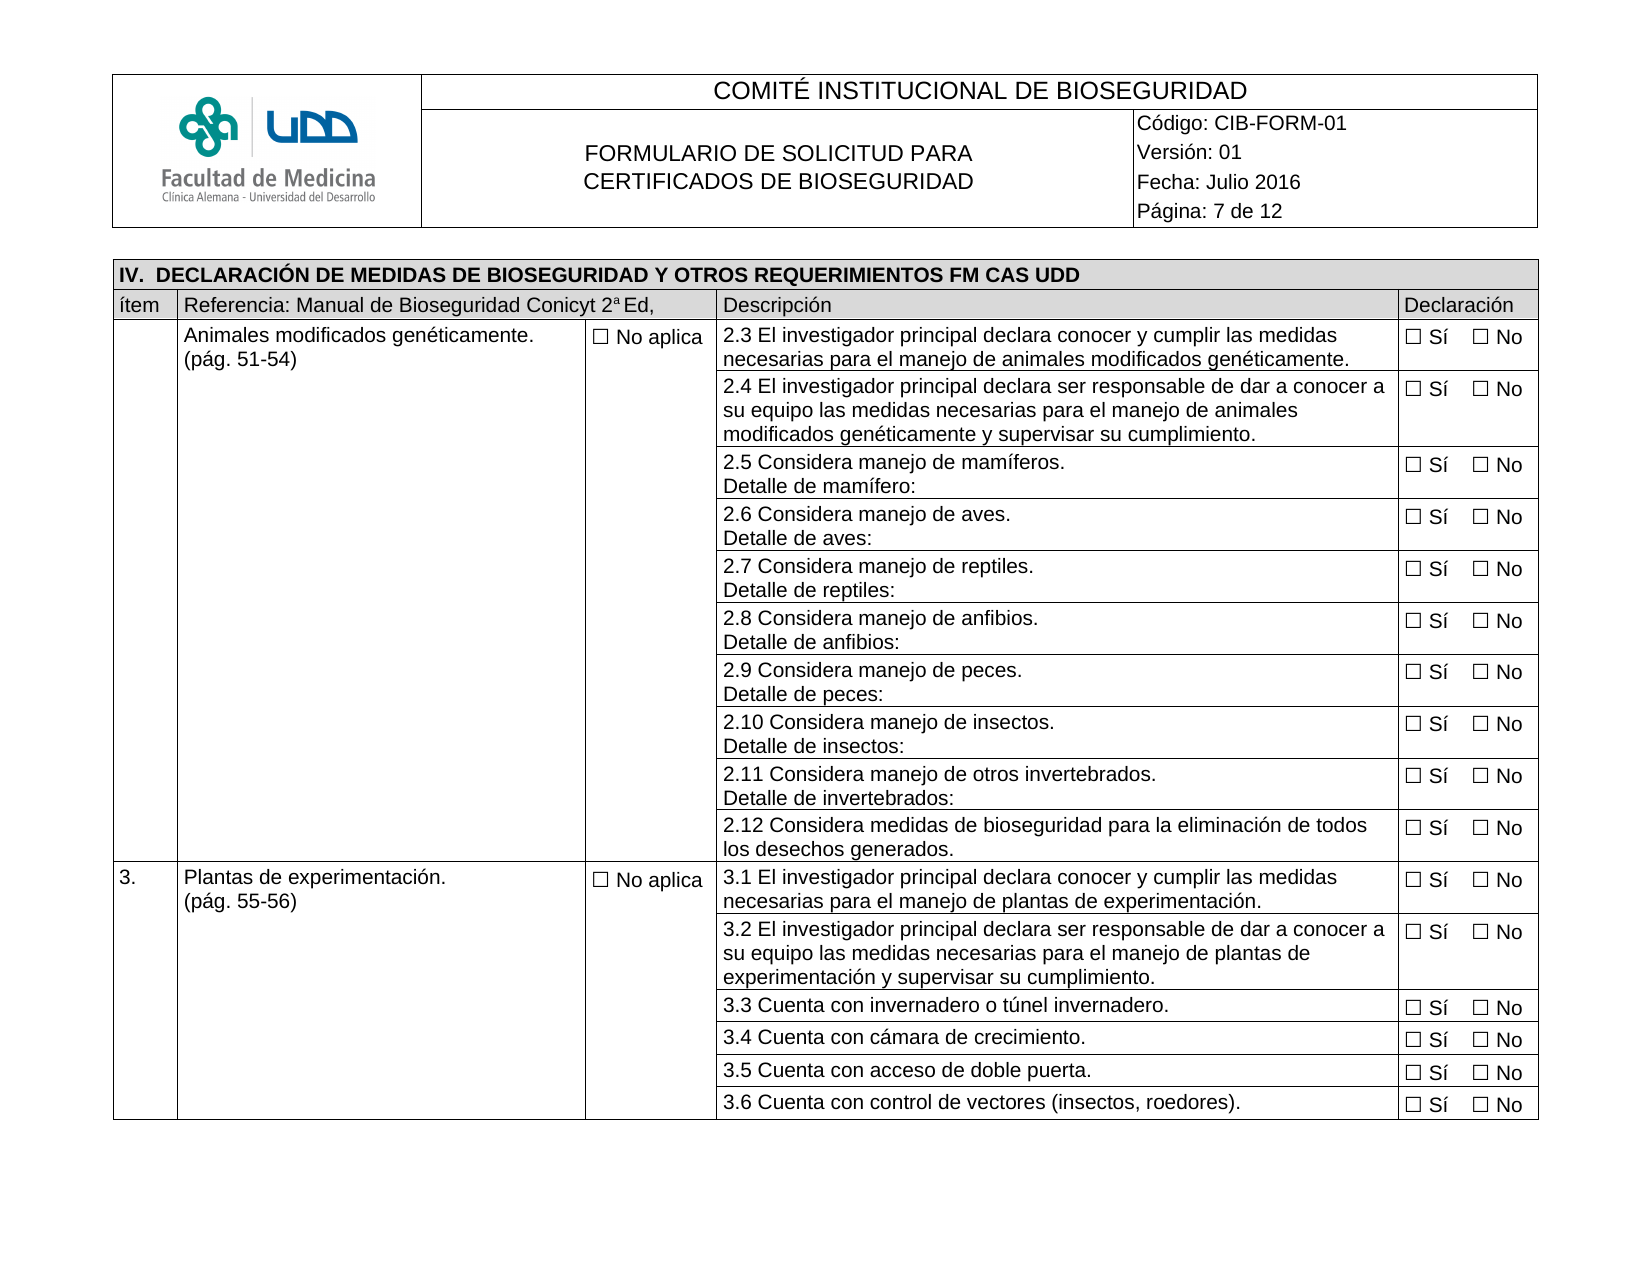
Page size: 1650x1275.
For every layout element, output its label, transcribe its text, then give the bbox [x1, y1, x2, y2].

table_cell 2.6 Considera manejo de aves. Detalle de aves: [717, 499, 1398, 550]
table_cell Sí No [1399, 862, 1538, 913]
table_cell No aplica [586, 862, 716, 1118]
table_cell Animales modificados genéticamente. (pág. 51-54) [178, 320, 585, 861]
picture [159, 96, 377, 203]
table_cell 3.2 El investigador principal declara ser responsable de dar a conocer a su equipo las medidas necesarias para el manejo de plantas de experimentación y supervisar su cumplimiento. [717, 914, 1398, 989]
table_cell Sí No [1399, 810, 1538, 861]
table_cell 3.6 Cuenta con control de vectores (insectos, roedores). [717, 1087, 1398, 1118]
table_cell 3.3 Cuenta con invernadero o túnel invernadero. [717, 990, 1398, 1021]
table_cell 2.5 Considera manejo de mamíferos. Detalle de mamífero: [717, 447, 1398, 498]
table_header IV. DECLARACIÓN DE MEDIDAS DE BIOSEGURIDAD Y OTROS REQUERIMIENTOS FM CAS UDD [114, 260, 1538, 289]
table_cell 2.3 El investigador principal declara conocer y cumplir las medidas necesarias para el manejo de animales modificados genéticamente. [717, 320, 1398, 370]
table_cell ítem [114, 290, 177, 318]
table_cell 2.12 Considera medidas de bioseguridad para la eliminación de todos los desechos generados. [717, 810, 1398, 861]
table_cell Sí No [1399, 990, 1538, 1021]
table_cell 3.5 Cuenta con acceso de doble puerta. [717, 1055, 1398, 1086]
table_cell 2.4 El investigador principal declara ser responsable de dar a conocer a su equipo las medidas necesarias para el manejo de animales modificados genéticamente y supervisar su cumplimiento. [717, 371, 1398, 446]
table_cell No aplica [586, 320, 716, 861]
table_cell Sí No [1399, 371, 1538, 446]
table_cell 2.10 Considera manejo de insectos. Detalle de insectos: [717, 707, 1398, 757]
table_cell Sí No [1399, 603, 1538, 654]
table_cell Sí No [1399, 1022, 1538, 1054]
table_cell Sí No [1399, 759, 1538, 809]
table_cell 3.4 Cuenta con cámara de crecimiento. [717, 1022, 1398, 1054]
table_cell Sí No [1399, 320, 1538, 370]
table_cell Plantas de experimentación. (pág. 55-56) [178, 862, 585, 1118]
table_cell Declaración [1399, 290, 1538, 318]
table_cell 2.7 Considera manejo de reptiles. Detalle de reptiles: [717, 551, 1398, 602]
table_cell Sí No [1399, 914, 1538, 989]
table_cell Sí No [1399, 551, 1538, 602]
table_cell 2.9 Considera manejo de peces. Detalle de peces: [717, 655, 1398, 706]
table_cell 3.1 El investigador principal declara conocer y cumplir las medidas necesarias para el manejo de plantas de experimentación. [717, 862, 1398, 913]
table_cell 2.8 Considera manejo de anfibios. Detalle de anfibios: [717, 603, 1398, 654]
table_cell Sí No [1399, 707, 1538, 757]
table_cell Sí No [1399, 1087, 1538, 1118]
table_cell Descripción [717, 290, 1398, 318]
table_cell Sí No [1399, 655, 1538, 706]
table_cell Sí No [1399, 1055, 1538, 1086]
table_cell Referencia: Manual de Bioseguridad Conicyt 2a Ed, 2008. [178, 290, 716, 318]
table_cell 3. [114, 862, 177, 1118]
table_cell 2.11 Considera manejo de otros invertebrados. Detalle de invertebrados: [717, 759, 1398, 809]
table_cell Sí No [1399, 499, 1538, 550]
table_cell Sí No [1399, 447, 1538, 498]
